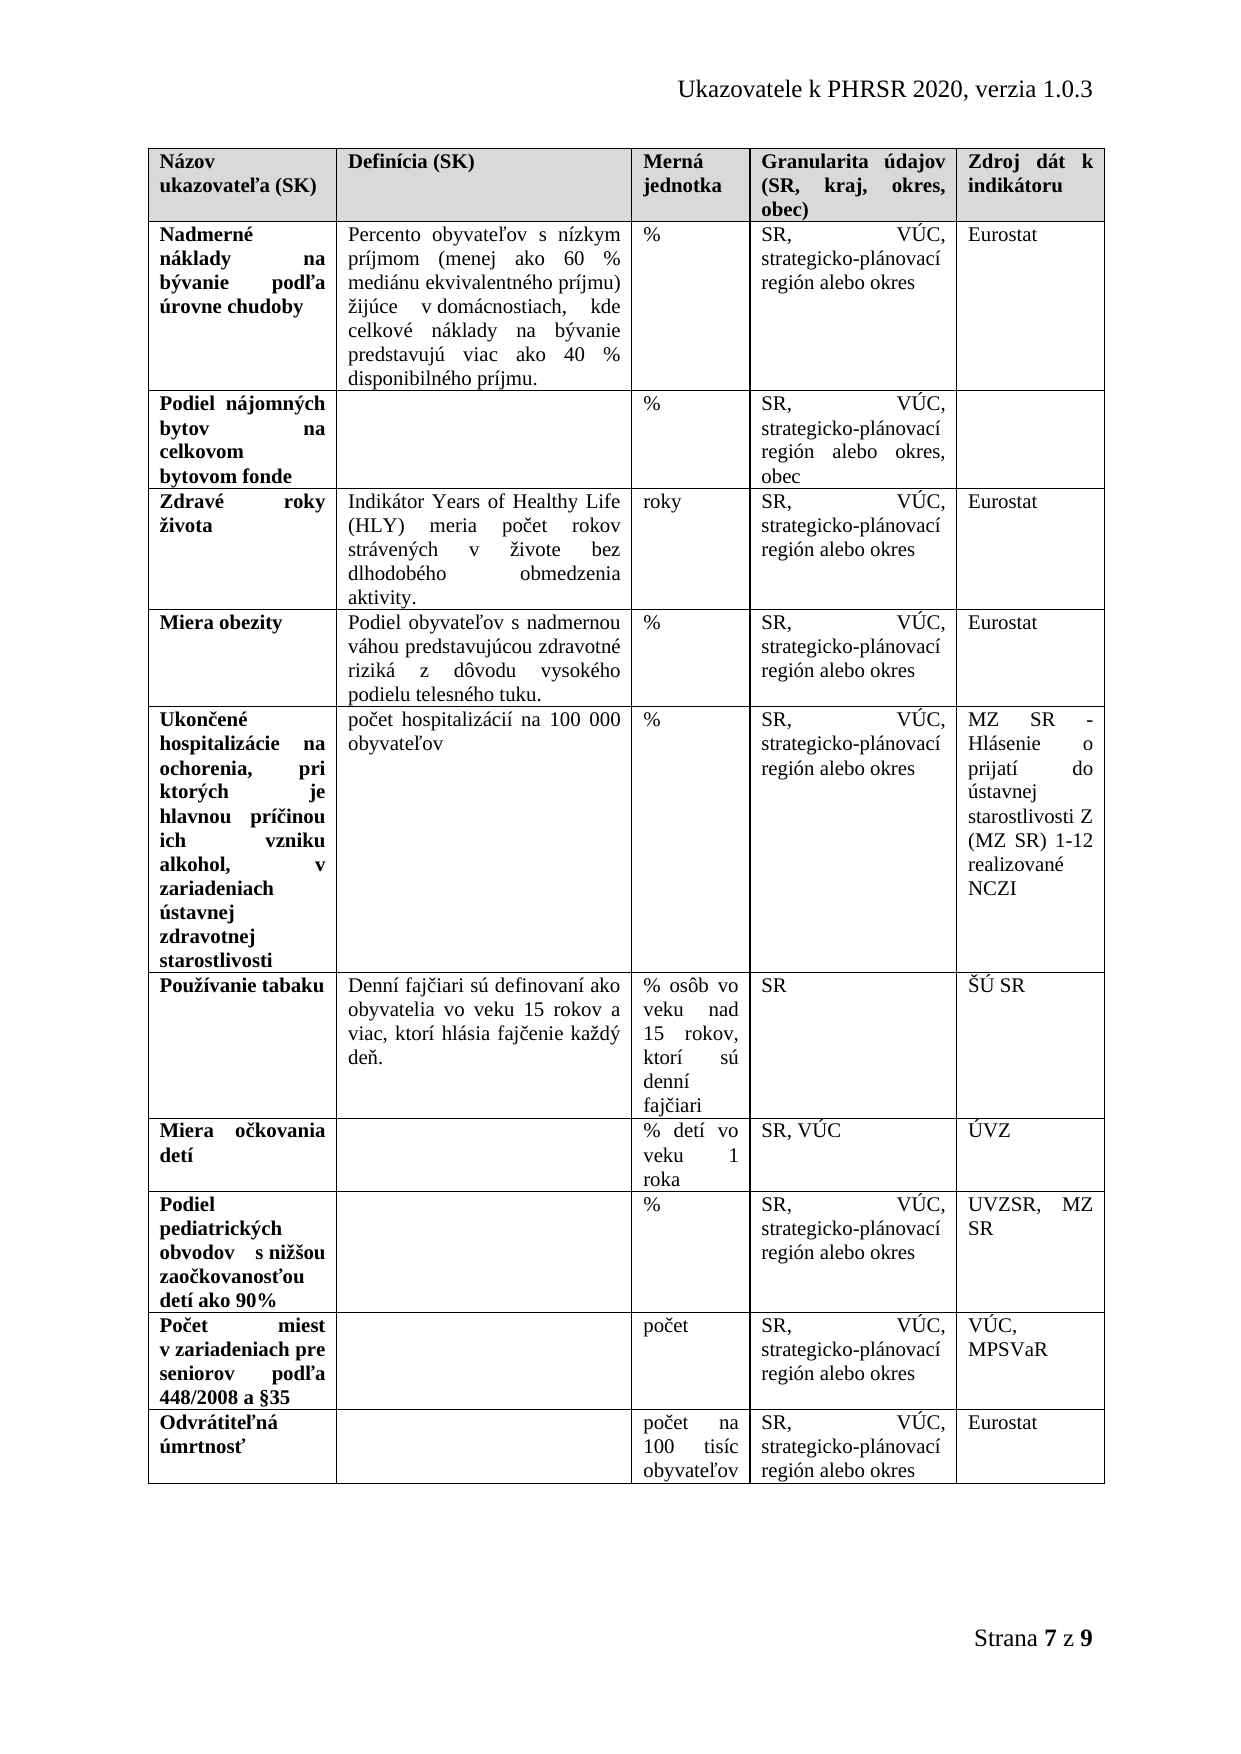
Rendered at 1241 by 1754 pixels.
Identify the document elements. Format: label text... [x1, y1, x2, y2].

table_cell Indikátor Years of Healthy Life (HLY) meria počet rokov strávených v živote bez dlhodobého obmedzenia aktivity. [337, 489, 631, 609]
table_cell Eurostat [957, 610, 1104, 706]
table_cell UVZSR, MZ SR [957, 1192, 1104, 1312]
table_cell SR, VÚC [751, 1119, 956, 1191]
table_cell [337, 1410, 631, 1482]
table_cell SR, VÚC, strategicko-plánovací región alebo okres, obec [751, 391, 956, 488]
table_cell SR, VÚC, strategicko-plánovací región alebo okres [751, 489, 956, 609]
table_header Názov ukazovateľa (SK) [149, 149, 336, 221]
table_cell ÚVZ [957, 1119, 1104, 1191]
table_cell Podiel pediatrických obvodov s nižšou zaočkovanosťou detí ako 90% [149, 1192, 336, 1312]
table_cell počet [632, 1313, 749, 1409]
table_cell ŠÚ SR [957, 973, 1104, 1117]
table_cell % [632, 391, 749, 488]
table_cell SR, VÚC, strategicko-plánovací región alebo okres [751, 707, 956, 972]
table_cell SR, VÚC, strategicko-plánovací región alebo okres [751, 610, 956, 706]
table_cell Eurostat [957, 1410, 1104, 1482]
table_cell počet hospitalizácií na 100 000 obyvateľov [337, 707, 631, 972]
table_cell Používanie tabaku [149, 973, 336, 1117]
table_cell Denní fajčiari sú definovaní ako obyvatelia vo veku 15 rokov a viac, ktorí hlásia fajčenie každý deň. [337, 973, 631, 1117]
table_cell SR, VÚC, strategicko-plánovací región alebo okres [751, 1410, 956, 1482]
table_header Granularita údajov (SR, kraj, okres, obec) [751, 149, 956, 221]
table_cell % [632, 610, 749, 706]
table_cell Nadmerné náklady na bývanie podľa úrovne chudoby [149, 222, 336, 390]
table_cell Ukončené hospitalizácie na ochorenia, pri ktorých je hlavnou príčinou ich vzniku alkohol, v zariadeniach ústavnej zdravotnej starostlivosti [149, 707, 336, 972]
table_cell SR, VÚC, strategicko-plánovací región alebo okres [751, 1313, 956, 1409]
table_cell VÚC, MPSVaR [957, 1313, 1104, 1409]
table_header Zdroj dát k indikátoru [957, 149, 1104, 221]
table_cell Eurostat [957, 222, 1104, 390]
table_cell [337, 1313, 631, 1409]
table_header Merná jednotka [632, 149, 749, 221]
table_cell [957, 391, 1104, 488]
table_cell SR, VÚC, strategicko-plánovací región alebo okres [751, 1192, 956, 1312]
table_cell SR [751, 973, 956, 1117]
table_cell Podiel nájomných bytov na celkovom bytovom fonde [149, 391, 336, 488]
table_cell % osôb vo veku nad 15 rokov, ktorí sú denní fajčiari [632, 973, 749, 1117]
table_cell Miera obezity [149, 610, 336, 706]
table_cell MZ SR - Hlásenie o prijatí do ústavnej starostlivosti Z (MZ SR) 1-12 realizované NCZI [957, 707, 1104, 972]
table_cell roky [632, 489, 749, 609]
table_cell [337, 1192, 631, 1312]
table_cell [751, 222, 956, 390]
table_cell Miera očkovania detí [149, 1119, 336, 1191]
table_cell % [632, 1192, 749, 1312]
table_cell % [632, 222, 749, 390]
table_cell [337, 391, 631, 488]
table_cell [337, 1119, 631, 1191]
table_cell Zdravé roky života [149, 489, 336, 609]
table_cell Podiel obyvateľov s nadmernou váhou predstavujúcou zdravotné riziká z dôvodu vysokého podielu telesného tuku. [337, 610, 631, 706]
table_cell Percento obyvateľov s nízkym príjmom (menej ako 60 % mediánu ekvivalentného príjmu) žijúce v domácnostiach, kde celkové náklady na bývanie predstavujú viac ako 40 % disponibilného príjmu. [337, 222, 631, 390]
table_header Definícia (SK) [337, 149, 631, 221]
table_cell Odvrátiteľná úmrtnosť [149, 1410, 336, 1482]
table_cell Počet miest v zariadeniach pre seniorov podľa 448/2008 a §35 [149, 1313, 336, 1409]
table_cell počet na 100 tisíc obyvateľov [632, 1410, 749, 1482]
table_cell % detí vo veku 1 roka [632, 1119, 749, 1191]
table_cell % [632, 707, 749, 972]
table_cell Eurostat [957, 489, 1104, 609]
